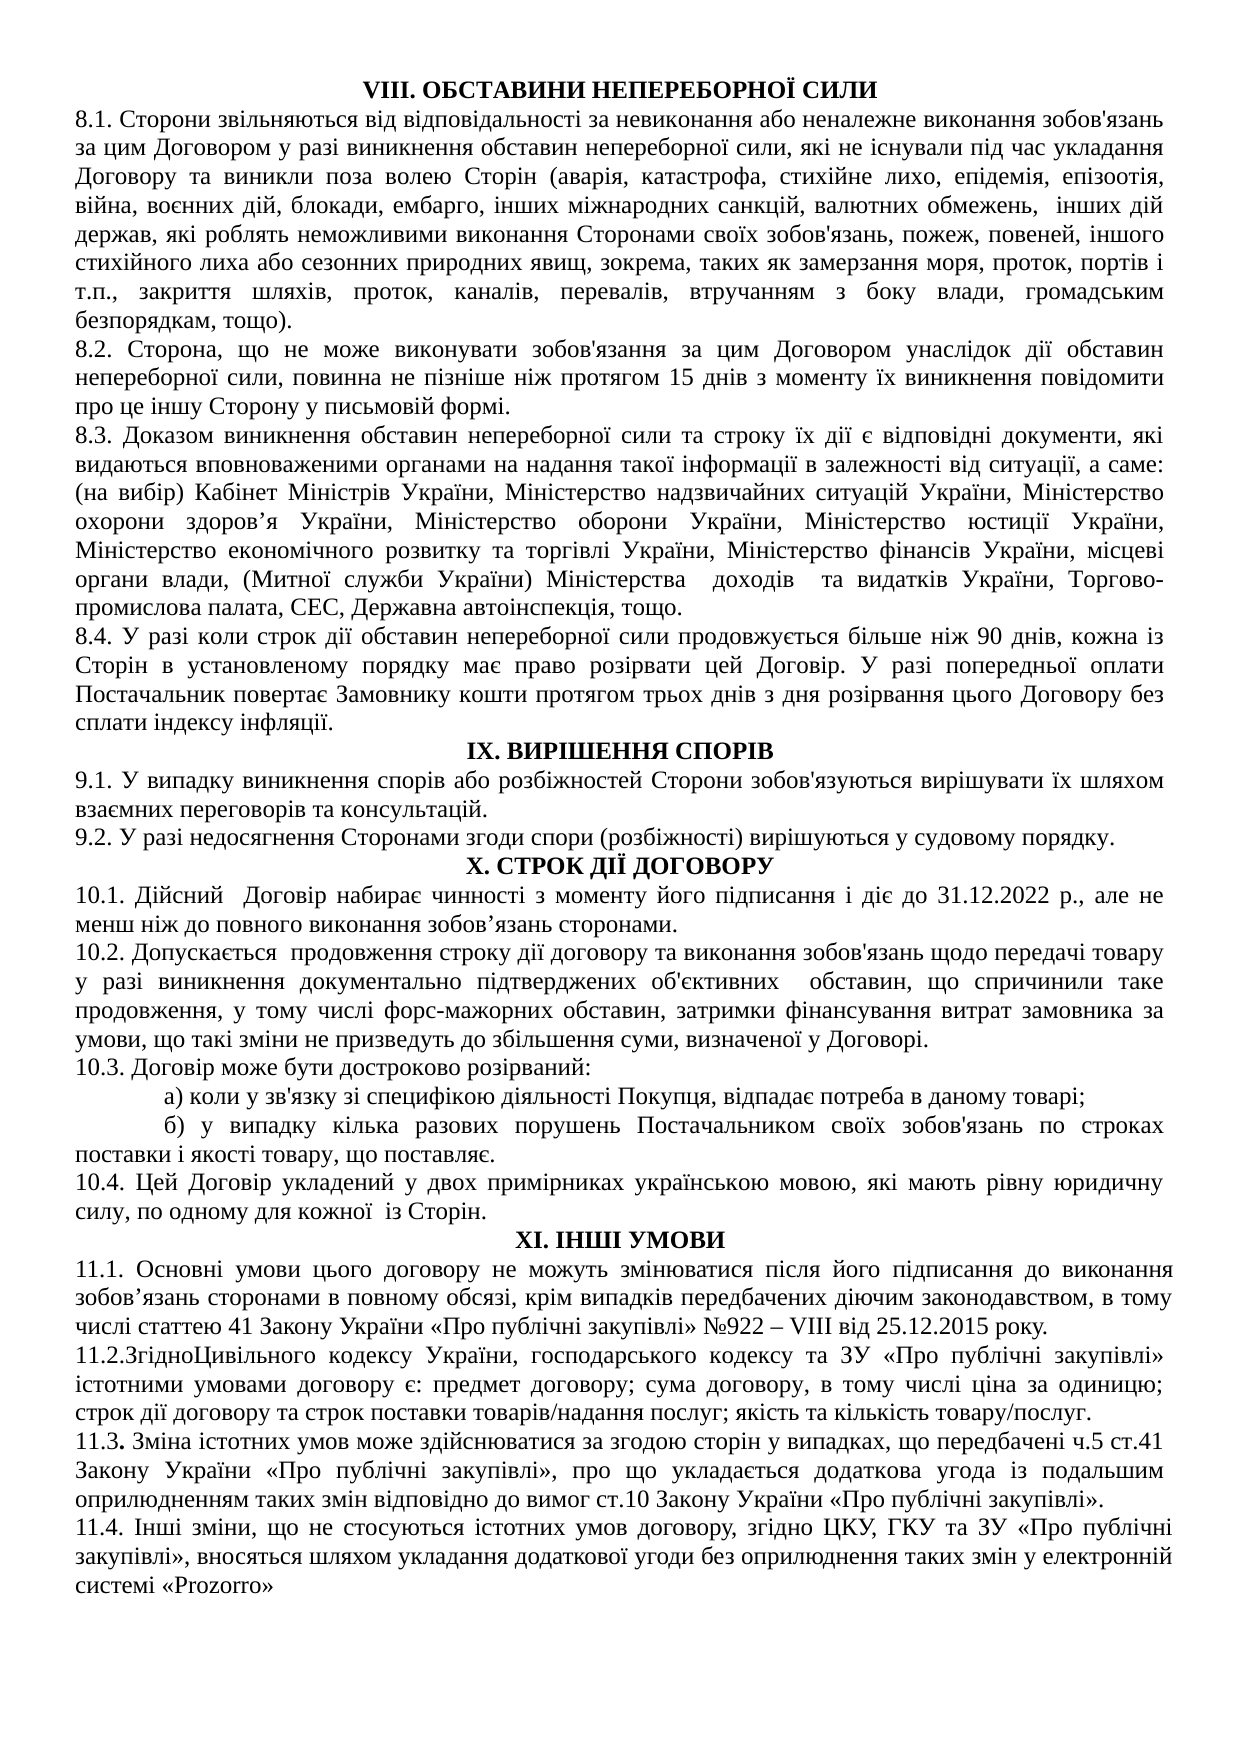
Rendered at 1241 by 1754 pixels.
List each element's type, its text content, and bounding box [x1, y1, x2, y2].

text 11.2.ЗгідноЦивільного кодексу України, господарського кодексу та ЗУ «Про публічні закупівлі» істотними умовами договору є: предмет договору; сума договору, в тому числі ціна за одиницю; строк дії договору та строк поставки товарів/надання послуг; якість та кількість товару/послуг. [75, 1340, 1165, 1426]
text а) коли у зв'язку зі специфікою діяльності Покупця, відпадає потреба в даному товарі; [75, 1081, 1165, 1110]
text 11.3. Зміна істотних умов може здійснюватися за згодою сторін у випадках, що передбачені ч.5 ст.41 Закону України «Про публічні закупівлі», про що укладається додаткова угода із подальшим оприлюдненням таких змін відповідно до вимог ст.10 Закону України «Про публічні закупівлі». [75, 1426, 1165, 1512]
text IX. ВИРІШЕННЯ СПОРІВ [75, 736, 1165, 765]
text XI. ІНШІ УМОВИ [75, 1225, 1165, 1254]
text 9.2. У разі недосягнення Сторонами згоди спори (розбіжності) вирішуються у судовому порядку. [75, 822, 1165, 851]
text 9.1. У випадку виникнення спорів або розбіжностей Сторони зобов'язуються вирішувати їх шляхом взаємних переговорів та консультацій. [75, 765, 1165, 822]
text 11.4. Інші зміни, що не стосуються істотних умов договору, згідно ЦКУ, ГКУ та ЗУ «Про публічні закупівлі», вносяться шляхом укладання додаткової угоди без оприлюднення таких змін у електронній системі «Prozorro» [75, 1512, 1174, 1599]
text VIII. ОБСТАВИНИ НЕПЕРЕБОРНОЇ СИЛИ [75, 75, 1165, 104]
text 8.4. У разі коли строк дії обставин непереборної сили продовжується більше ніж 90 днів, кожна із Сторін в установленому порядку має право розірвати цей Договір. У разі попередньої оплати Постачальник повертає Замовнику кошти протягом трьох днів з дня розірвання цього Договору без сплати індексу інфляції. [75, 621, 1165, 736]
text X. СТРОК ДІЇ ДОГОВОРУ [75, 851, 1165, 880]
text 8.3. Доказом виникнення обставин непереборної сили та строку їх дії є відповідні документи, які видаються вповноваженими органами на надання такої інформації в залежності від ситуації, а саме: (на вибір) Кабінет Міністрів України, Міністерство надзвичайних ситуацій України, Міністерство охорони здоров’я України, Міністерство оборони України, Міністерство юстиції України, Міністерство економічного розвитку та торгівлі України, Міністерство фінансів України, місцеві органи влади, (Митної служби України) Міністерства доходів та видатків України, Торгово-промислова палата, СЕС, Державна автоінспекція, тощо. [75, 420, 1165, 621]
text 8.2. Сторона, що не може виконувати зобов'язання за цим Договором унаслідок дії обставин непереборної сили, повинна не пізніше ніж протягом 15 днів з моменту їх виникнення повідомити про це іншу Сторону у письмовій формі. [75, 334, 1165, 420]
text 11.1. Основні умови цього договору не можуть змінюватися після його підписання до виконання зобов’язань сторонами в повному обсязі, крім випадків передбачених діючим законодавством, в тому числі статтею 41 Закону України «Про публічні закупівлі» №922 – VIII від 25.12.2015 року. [75, 1254, 1174, 1340]
text 10.2. Допускається продовження строку дії договору та виконання зобов'язань щодо передачі товару у разі виникнення документально підтверджених об'єктивних обставин, що спричинили таке продовження, у тому числі форс-мажорних обставин, затримки фінансування витрат замовника за умови, що такі зміни не призведуть до збільшення суми, визначеної у Договорі. [75, 937, 1165, 1052]
text б) у випадку кілька разових порушень Постачальником своїх зобов'язань по строках поставки і якості товару, що поставляє. [75, 1110, 1165, 1167]
text 10.4. Цей Договір укладений у двох примірниках українською мовою, які мають рівну юридичну силу, по одному для кожної із Сторін. [75, 1167, 1165, 1225]
text 10.1. Дійсний Договір набирає чинності з моменту його підписання і діє до 31.12.2022 р., але не менш ніж до повного виконання зобов’язань сторонами. [75, 880, 1165, 937]
text 8.1. Сторони звільняються від відповідальності за невиконання або неналежне виконання зобов'язань за цим Договором у разі виникнення обставин непереборної сили, які не існували під час укладання Договору та виникли поза волею Сторін (аварія, катастрофа, стихійне лихо, епідемія, епізоотія, війна, воєнних дій, блокади, ембарго, інших міжнародних санкцій, валютних обмежень, інших дій держав, які роблять неможливими виконання Сторонами своїх зобов'язань, пожеж, повеней, іншого стихійного лиха або сезонних природних явищ, зокрема, таких як замерзання моря, проток, портів і т.п., закриття шляхів, проток, каналів, перевалів, втручанням з боку влади, громадським безпорядкам, тощо). [75, 104, 1165, 334]
text 10.3. Договір може бути достроково розірваний: [75, 1052, 1165, 1081]
